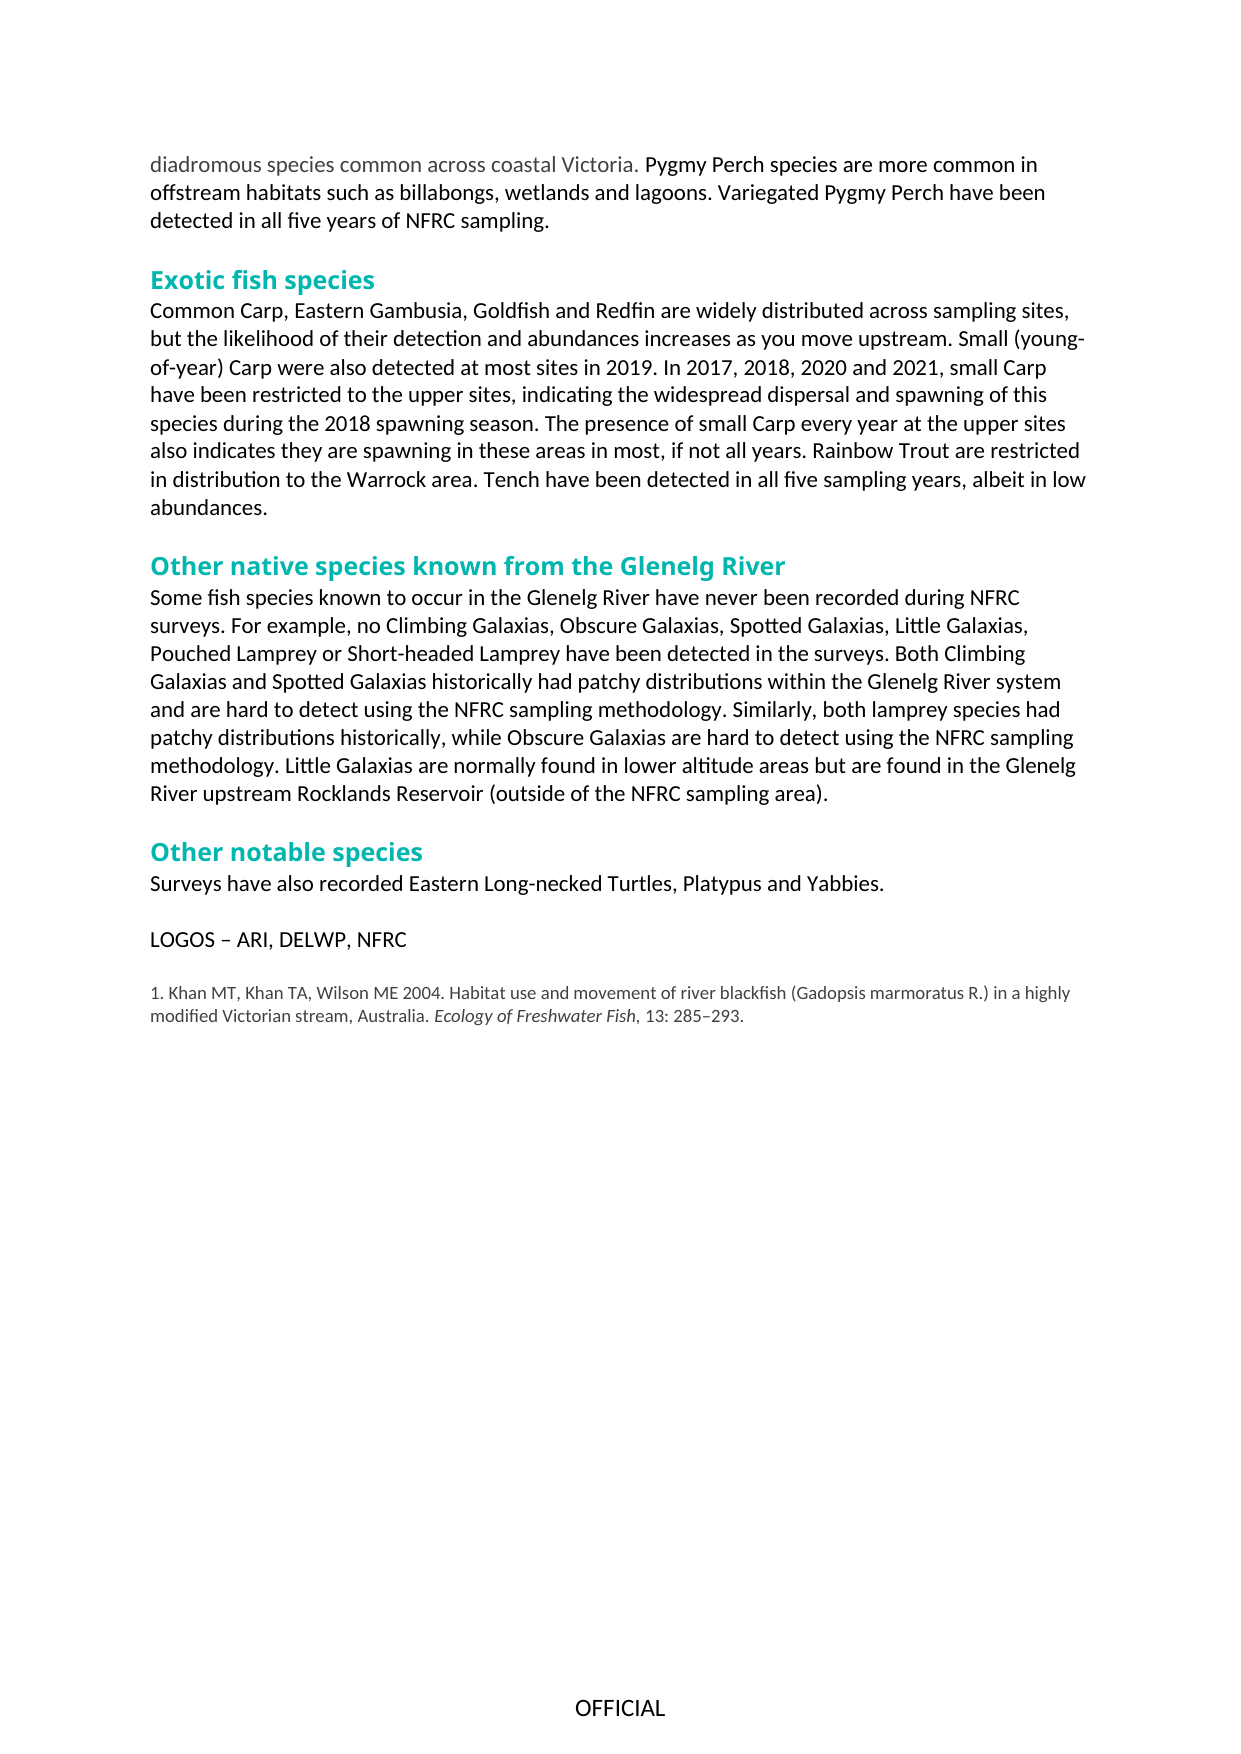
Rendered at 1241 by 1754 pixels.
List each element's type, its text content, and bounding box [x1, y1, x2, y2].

text LOGOS – ARI, DELWP, NFRC [150, 925, 1090, 953]
text Common Carp, Eastern Gambusia, Goldfish and Redfin are widely distributed across sampling sites, but the likelihood of their detection and abundances increases as you move upstream. Small (young-of-year) Carp were also detected at most sites in 2019. In 2017, 2018, 2020 and 2021, small Carp have been restricted to the upper sites, indicating the widespread dispersal and spawning of this species during the 2018 spawning season. The presence of small Carp every year at the upper sites also indicates they are spawning in these areas in most, if not all years. Rainbow Trout are restricted in distribution to the Warrock area. Tench have been detected in all five sampling years, albeit in low abundances. [150, 297, 1090, 521]
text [150, 150, 1090, 234]
text Other notable species [150, 835, 1090, 869]
text Some fish species known to occur in the Glenelg River have never been recorded during NFRC surveys. For example, no Climbing Galaxias, Obscure Galaxias, Spotted Galaxias, Little Galaxias, Pouched Lamprey or Short-headed Lamprey have been detected in the surveys. Both Climbing Galaxias and Spotted Galaxias historically had patchy distributions within the Glenelg River system and are hard to detect using the NFRC sampling methodology. Similarly, both lamprey species had patchy distributions historically, while Obscure Galaxias are hard to detect using the NFRC sampling methodology. Little Galaxias are normally found in lower altitude areas but are found in the Glenelg River upstream Rocklands Reservoir (outside of the NFRC sampling area). [150, 583, 1090, 807]
text 1. Khan MT, Khan TA, Wilson ME 2004. Habitat use and movement of river blackfish (Gadopsis marmoratus R.) in a highly modified Victorian stream, Australia. Ecology of Freshwater Fish, 13: 285–293. [150, 981, 1090, 1027]
text Surveys have also recorded Eastern Long-necked Turtles, Platypus and Yabbies. [150, 869, 1090, 897]
text Other native species known from the Glenelg River [150, 549, 1090, 583]
text Exotic fish species [150, 262, 1090, 297]
